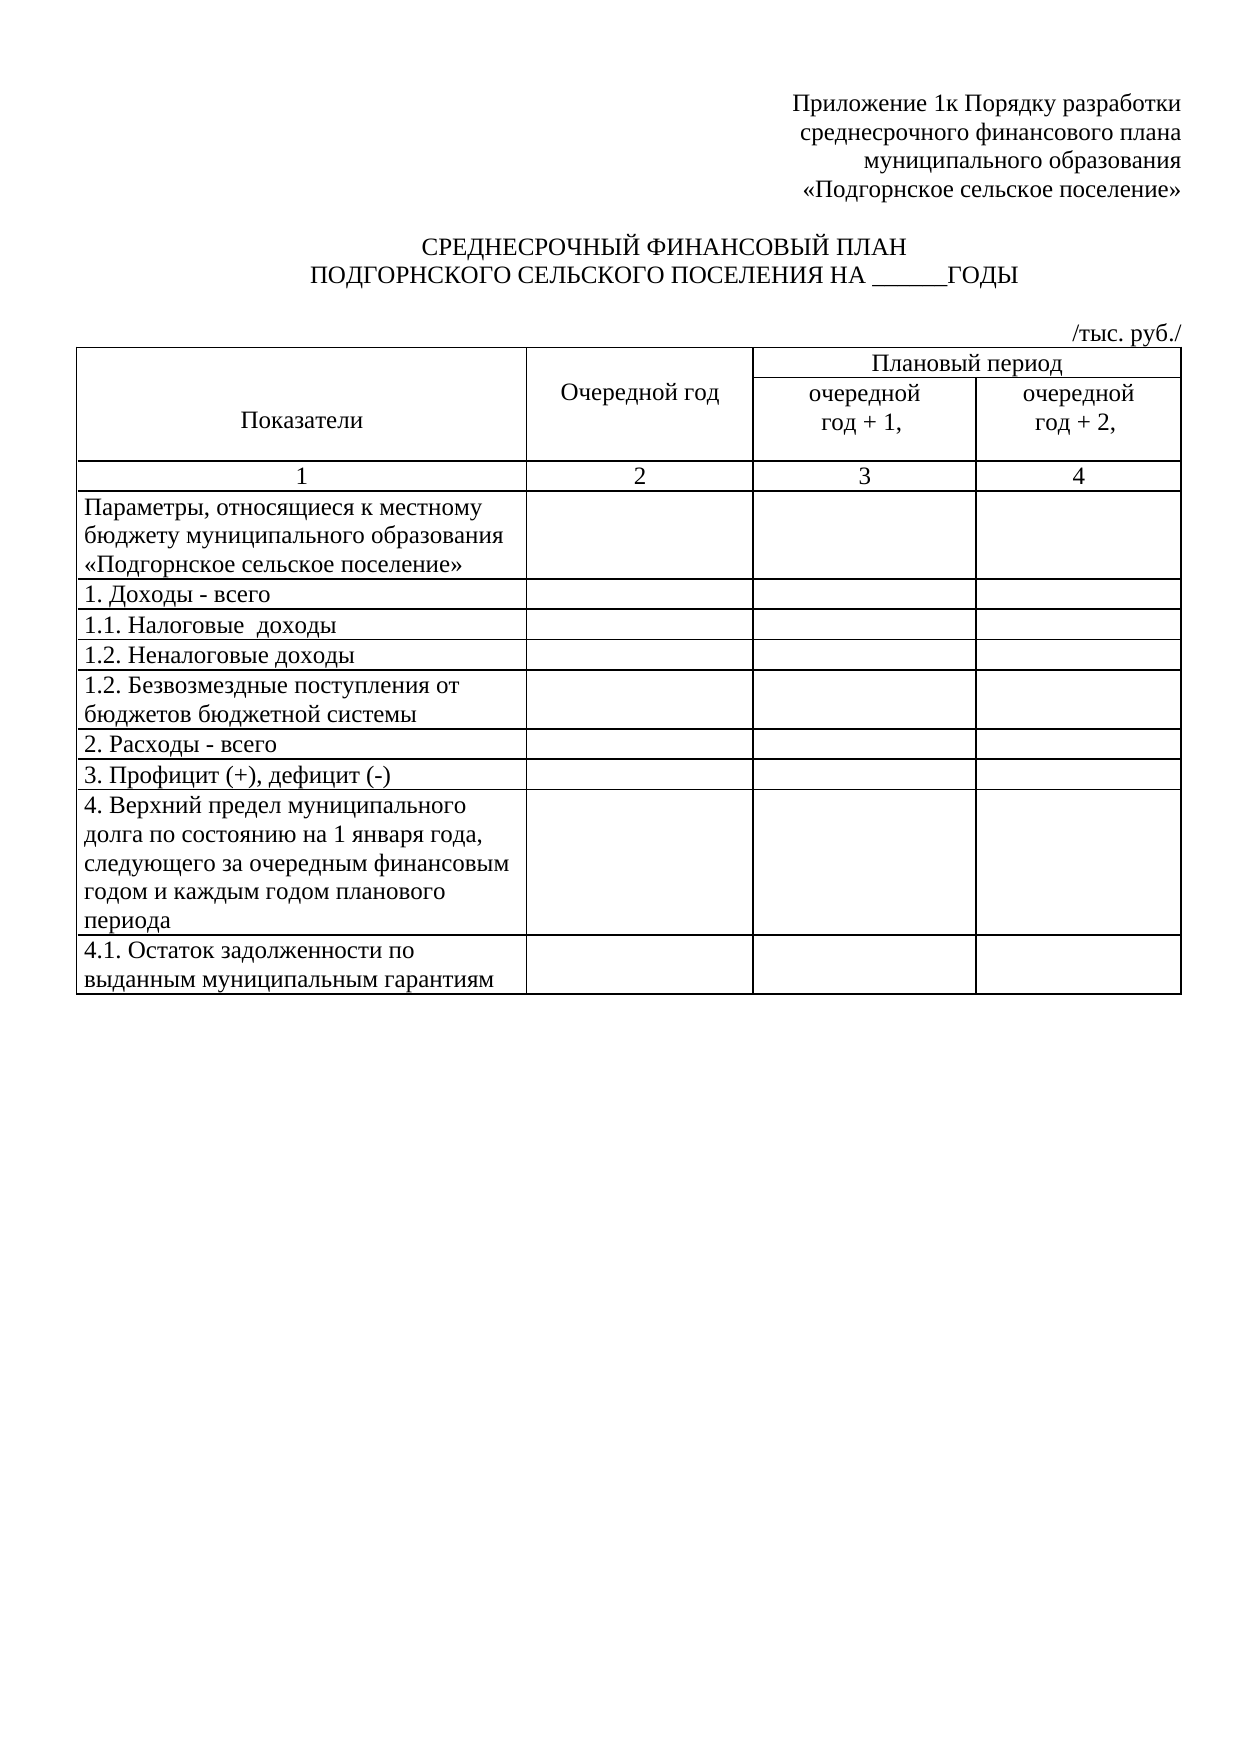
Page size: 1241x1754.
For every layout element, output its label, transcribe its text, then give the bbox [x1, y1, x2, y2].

table_cell очередной год + 1, [754, 378, 975, 460]
table_cell [754, 640, 975, 669]
table_cell [977, 492, 1180, 578]
table_cell [754, 790, 975, 934]
table_cell [527, 936, 752, 993]
table_cell [754, 760, 975, 789]
table_cell [754, 730, 975, 758]
table_cell 1.1. Налоговые доходы [77, 609, 526, 639]
table_cell 2 [527, 462, 752, 490]
table_cell 1 [77, 461, 526, 490]
table_cell [977, 790, 1180, 934]
table_cell 4. Верхний предел муниципального долга по состоянию на 1 января года, следующего за очередным финансовым годом и каждым годом планового периода [77, 790, 526, 934]
text /тыс. руб./ [148, 318, 1181, 347]
table_header Показатели [77, 348, 526, 460]
table_header Плановый период [754, 348, 1180, 377]
table_cell [527, 610, 752, 639]
table_cell [754, 671, 975, 728]
table_cell [527, 492, 752, 578]
table_cell [977, 936, 1180, 993]
table_cell [754, 936, 975, 993]
table_cell [977, 671, 1180, 728]
text ПОДГОРНСКОГО СЕЛЬСКОГО ПОСЕЛЕНИЯ НА ______ГОДЫ [148, 260, 1181, 289]
text СРЕДНЕСРОЧНЫЙ ФИНАНСОВЫЙ ПЛАН [148, 232, 1181, 260]
table_cell [977, 730, 1180, 758]
table_cell [527, 730, 752, 758]
table_cell [527, 760, 752, 789]
table_cell [754, 610, 975, 639]
table_cell [977, 580, 1180, 608]
table_cell 3. Профицит (+), дефицит (-) [77, 759, 526, 789]
table_cell 1.2. Безвозмездные поступления от бюджетов бюджетной системы [77, 670, 526, 728]
table_cell [977, 640, 1180, 669]
table_header Очередной год [527, 348, 752, 460]
table_cell [754, 492, 975, 578]
table_cell очередной год + 2, [977, 378, 1180, 460]
table_cell 1. Доходы - всего [77, 579, 526, 608]
table_cell [527, 640, 752, 669]
table_cell 4 [977, 462, 1180, 490]
table_cell 4.1. Остаток задолженности по выданным муниципальным гарантиям [77, 935, 526, 993]
table_cell [754, 580, 975, 608]
table_cell 1.2. Неналоговые доходы [77, 640, 526, 669]
table_cell [527, 671, 752, 728]
table_cell 3 [754, 462, 975, 490]
table_cell Параметры, относящиеся к местному бюджету муниципального образования «Подгорнское сельское поселение» [77, 491, 526, 578]
table_cell [977, 760, 1180, 789]
text Приложение 1к Порядку разработки среднесрочного финансового плана муниципального образования «Подгорнское сельское поселение» [738, 88, 1181, 203]
table_cell 2. Расходы - всего [77, 729, 526, 758]
table_cell [977, 610, 1180, 639]
table_cell [527, 580, 752, 608]
table_cell [527, 790, 752, 934]
